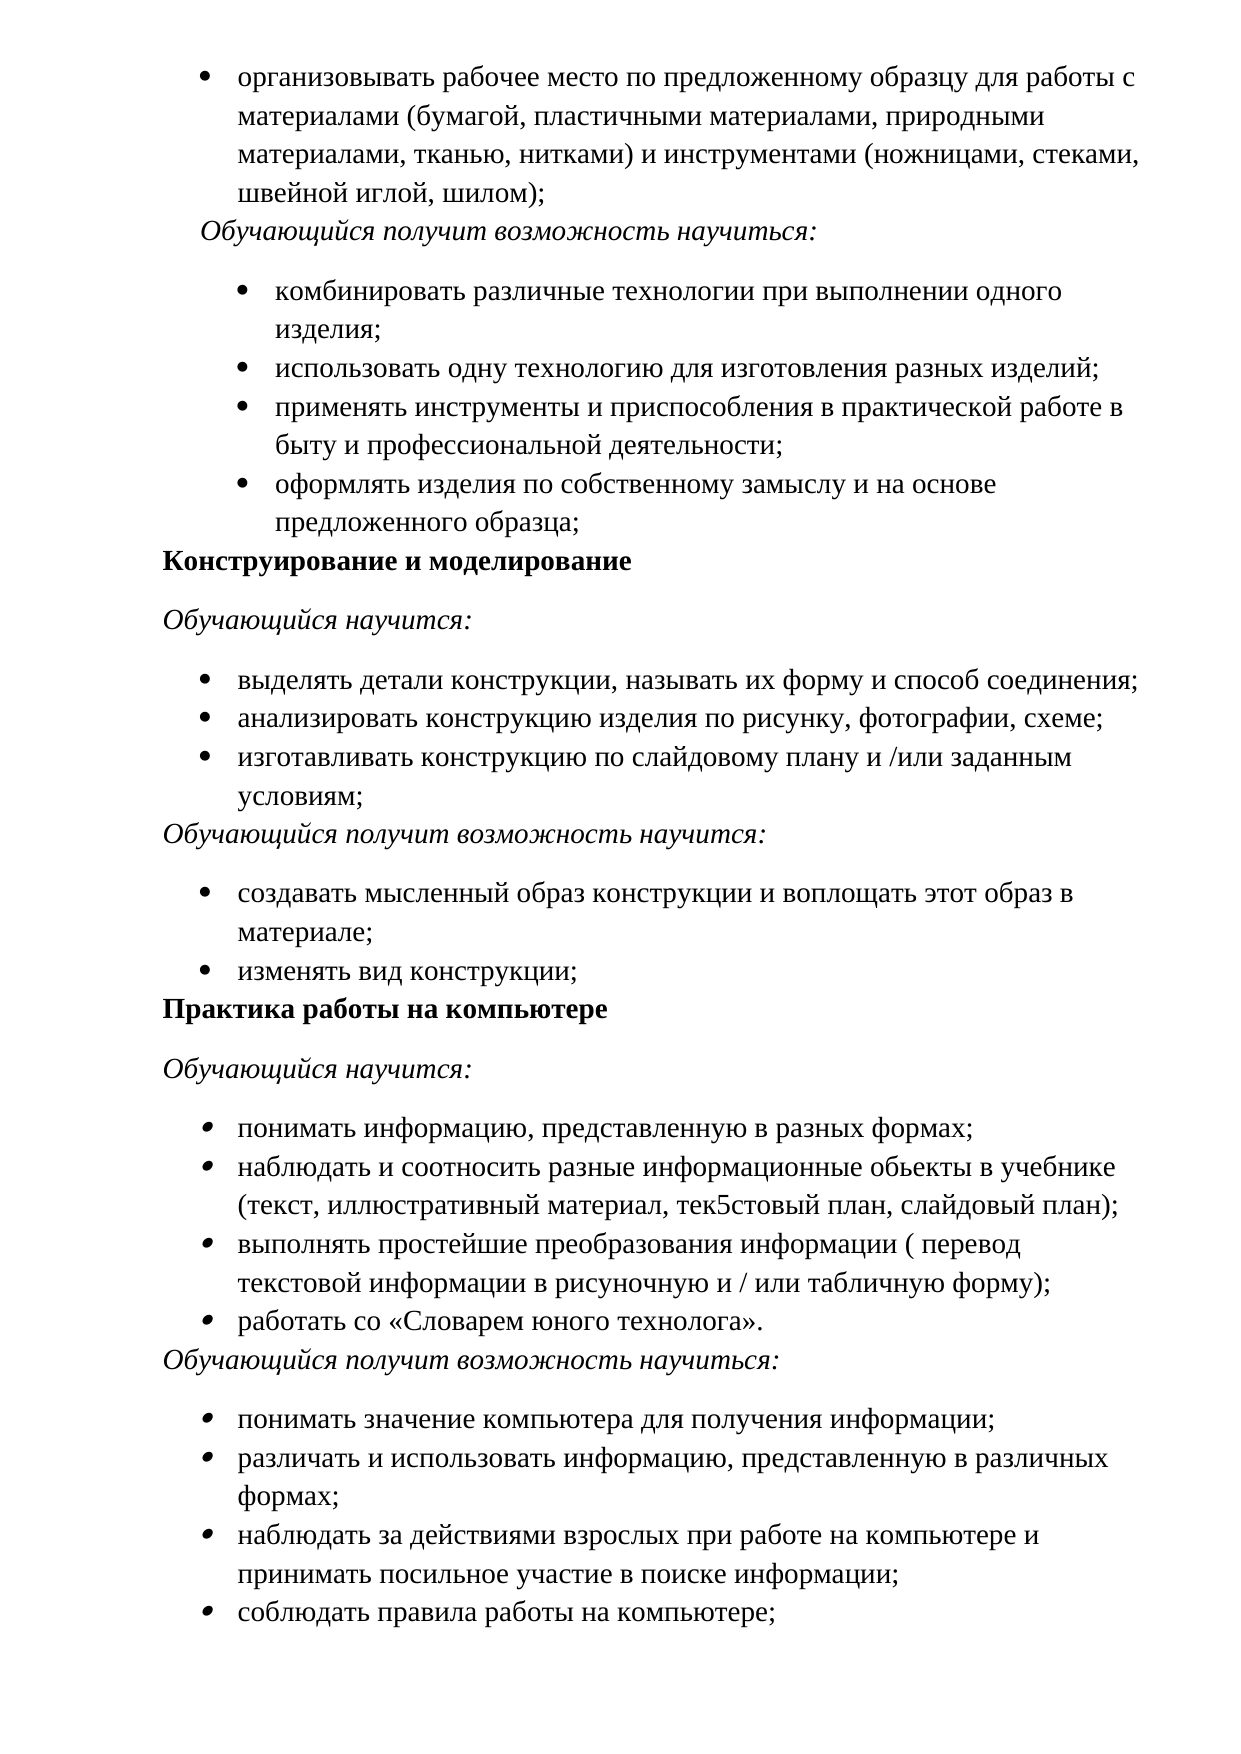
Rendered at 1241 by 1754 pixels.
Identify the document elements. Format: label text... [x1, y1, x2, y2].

list различать и использовать информацию, представленную в различных формах; [200, 1440, 1152, 1512]
text Обучающийся получит возможность научится: [162, 816, 1152, 850]
text Обучающийся научится: [162, 1051, 1152, 1084]
text Практика работы на компьютере [162, 991, 1152, 1025]
list создавать мысленный образ конструкции и воплощать этот образ в материале; [200, 876, 1152, 948]
list изменять вид конструкции; [200, 953, 1152, 986]
list соблюдать правила работы на компьютере; [200, 1594, 1152, 1628]
list понимать информацию, представленную в разных формах; [200, 1110, 1152, 1144]
list изготавливать конструкцию по слайдовому плану и /или заданным условиям; [200, 739, 1152, 811]
list наблюдать за действиями взрослых при работе на компьютере и принимать посильное участие в поиске информации; [200, 1517, 1152, 1589]
list оформлять изделия по собственному замыслу и на основе предложенного образца; [237, 466, 1152, 538]
list понимать значение компьютера для получения информации; [200, 1401, 1152, 1435]
list выделять детали конструкции, называть их форму и способ соединения; [200, 662, 1152, 695]
list анализировать конструкцию изделия по рисунку, фотографии, схеме; [200, 700, 1152, 734]
list работать со «Словарем юного технолога». [200, 1303, 1152, 1337]
list организовывать рабочее место по предложенному образцу для работы с материалами (бумагой, пластичными материалами, природными материалами, тканью, нитками) и инструментами (ножницами, стеками, швейной иглой, шилом); [200, 59, 1152, 208]
text Обучающийся получит возможность научиться: [200, 213, 1152, 247]
text Обучающийся научится: [162, 602, 1152, 636]
text Конструирование и моделирование [162, 543, 1152, 577]
list наблюдать и соотносить разные информационные обьекты в учебнике (текст, иллюстративный материал, тек5стовый план, слайдовый план); [200, 1149, 1152, 1221]
list применять инструменты и приспособления в практической работе в быту и профессиональной деятельности; [237, 389, 1152, 461]
list выполнять простейшие преобразования информации ( перевод текстовой информации в рисуночную и / или табличную форму); [200, 1226, 1152, 1298]
list комбинировать различные технологии при выполнении одного изделия; [237, 273, 1152, 345]
list использовать одну технологию для изготовления разных изделий; [237, 350, 1152, 384]
text Обучающийся получит возможность научиться: [162, 1342, 1152, 1375]
